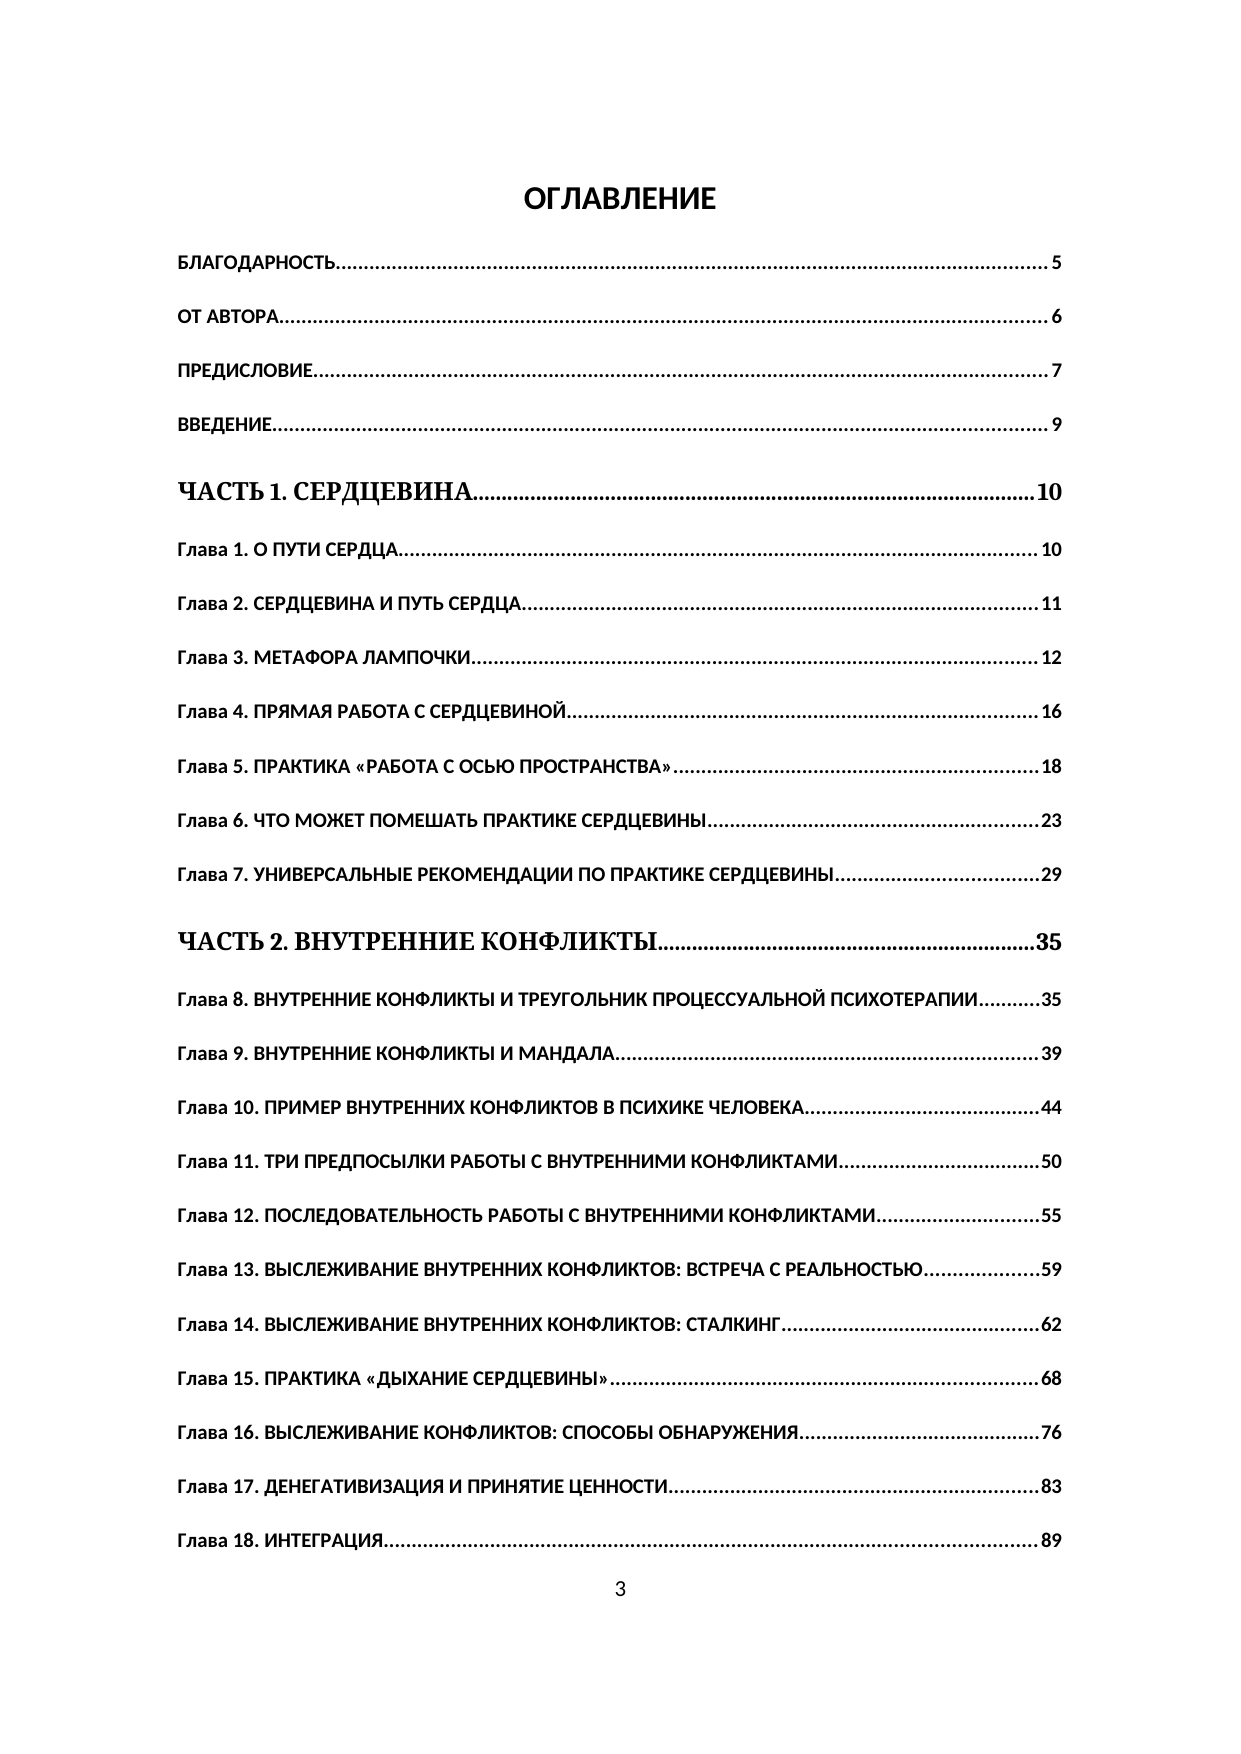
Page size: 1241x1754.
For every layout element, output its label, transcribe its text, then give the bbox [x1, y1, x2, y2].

text Глава 11. ТРИ ПРЕДПОСЫЛКИ РАБОТЫ С ВНУТРЕННИМИ КОНФЛИКТАМИ 50 [177, 1148, 1063, 1174]
text Глава 5. ПРАКТИКА «РАБОТА С ОСЬЮ ПРОСТРАНСТВА» 18 [177, 753, 1063, 778]
text ПРЕДИСЛОВИЕ 7 [177, 357, 1063, 383]
text Глава 15. ПРАКТИКА «ДЫХАНИЕ СЕРДЦЕВИНЫ» 68 [177, 1365, 1063, 1390]
text Глава 12. ПОСЛЕДОВАТЕЛЬНОСТЬ РАБОТЫ С ВНУТРЕННИМИ КОНФЛИКТАМИ 55 [177, 1202, 1063, 1228]
text ОТ АВТОРА 6 [177, 303, 1063, 328]
text ОГЛАВЛЕНИЕ [177, 177, 1063, 218]
text Глава 18. ИНТЕГРАЦИЯ 89 [177, 1527, 1063, 1553]
text Часть 1. Сердцевина 10 [177, 478, 1063, 507]
text Глава 1. О ПУТИ СЕРДЦА 10 [177, 536, 1063, 562]
text Глава 6. ЧТО МОЖЕТ ПОМЕШАТЬ ПРАКТИКЕ СЕРДЦЕВИНЫ 23 [177, 807, 1063, 832]
text Глава 13. ВЫСЛЕЖИВАНИЕ ВНУТРЕННИХ КОНФЛИКТОВ: ВСТРЕЧА С РЕАЛЬНОСТЬЮ 59 [177, 1257, 1063, 1282]
text БЛАГОДАРНОСТЬ 5 [177, 249, 1063, 274]
text Глава 10. ПРИМЕР ВНУТРЕННИХ КОНФЛИКТОВ В ПСИХИКЕ ЧЕЛОВЕКА 44 [177, 1094, 1063, 1119]
text Глава 4. ПРЯМАЯ РАБОТА С СЕРДЦЕВИНОЙ 16 [177, 699, 1063, 724]
text Глава 2. СЕРДЦЕВИНА И ПУТЬ СЕРДЦА 11 [177, 590, 1063, 616]
text Глава 9. ВНУТРЕННИЕ КОНФЛИКТЫ И МАНДАЛА 39 [177, 1040, 1063, 1065]
text Глава 14. ВЫСЛЕЖИВАНИЕ ВНУТРЕННИХ КОНФЛИКТОВ: СТАЛКИНГ 62 [177, 1311, 1063, 1336]
text Глава 3. МЕТАФОРА ЛАМПОЧКИ 12 [177, 644, 1063, 670]
text ЧАСТЬ 2. ВНУТРЕННИЕ КОНФЛИКТЫ 35 [177, 928, 1063, 957]
text Глава 8. ВНУТРЕННИЕ КОНФЛИКТЫ И ТРЕУГОЛЬНИК ПРОЦЕССУАЛЬНОЙ ПСИХОТЕРАПИИ 35 [177, 986, 1063, 1011]
text Глава 17. ДЕНЕГАТИВИЗАЦИЯ И ПРИНЯТИЕ ЦЕННОСТИ 83 [177, 1473, 1063, 1499]
text Глава 16. ВЫСЛЕЖИВАНИЕ КОНФЛИКТОВ: СПОСОБЫ ОБНАРУЖЕНИЯ 76 [177, 1419, 1063, 1444]
text Глава 7. УНИВЕРСАЛЬНЫЕ РЕКОМЕНДАЦИИ ПО ПРАКТИКЕ СЕРДЦЕВИНЫ 29 [177, 861, 1063, 887]
text ВВЕДЕНИЕ 9 [177, 411, 1063, 437]
